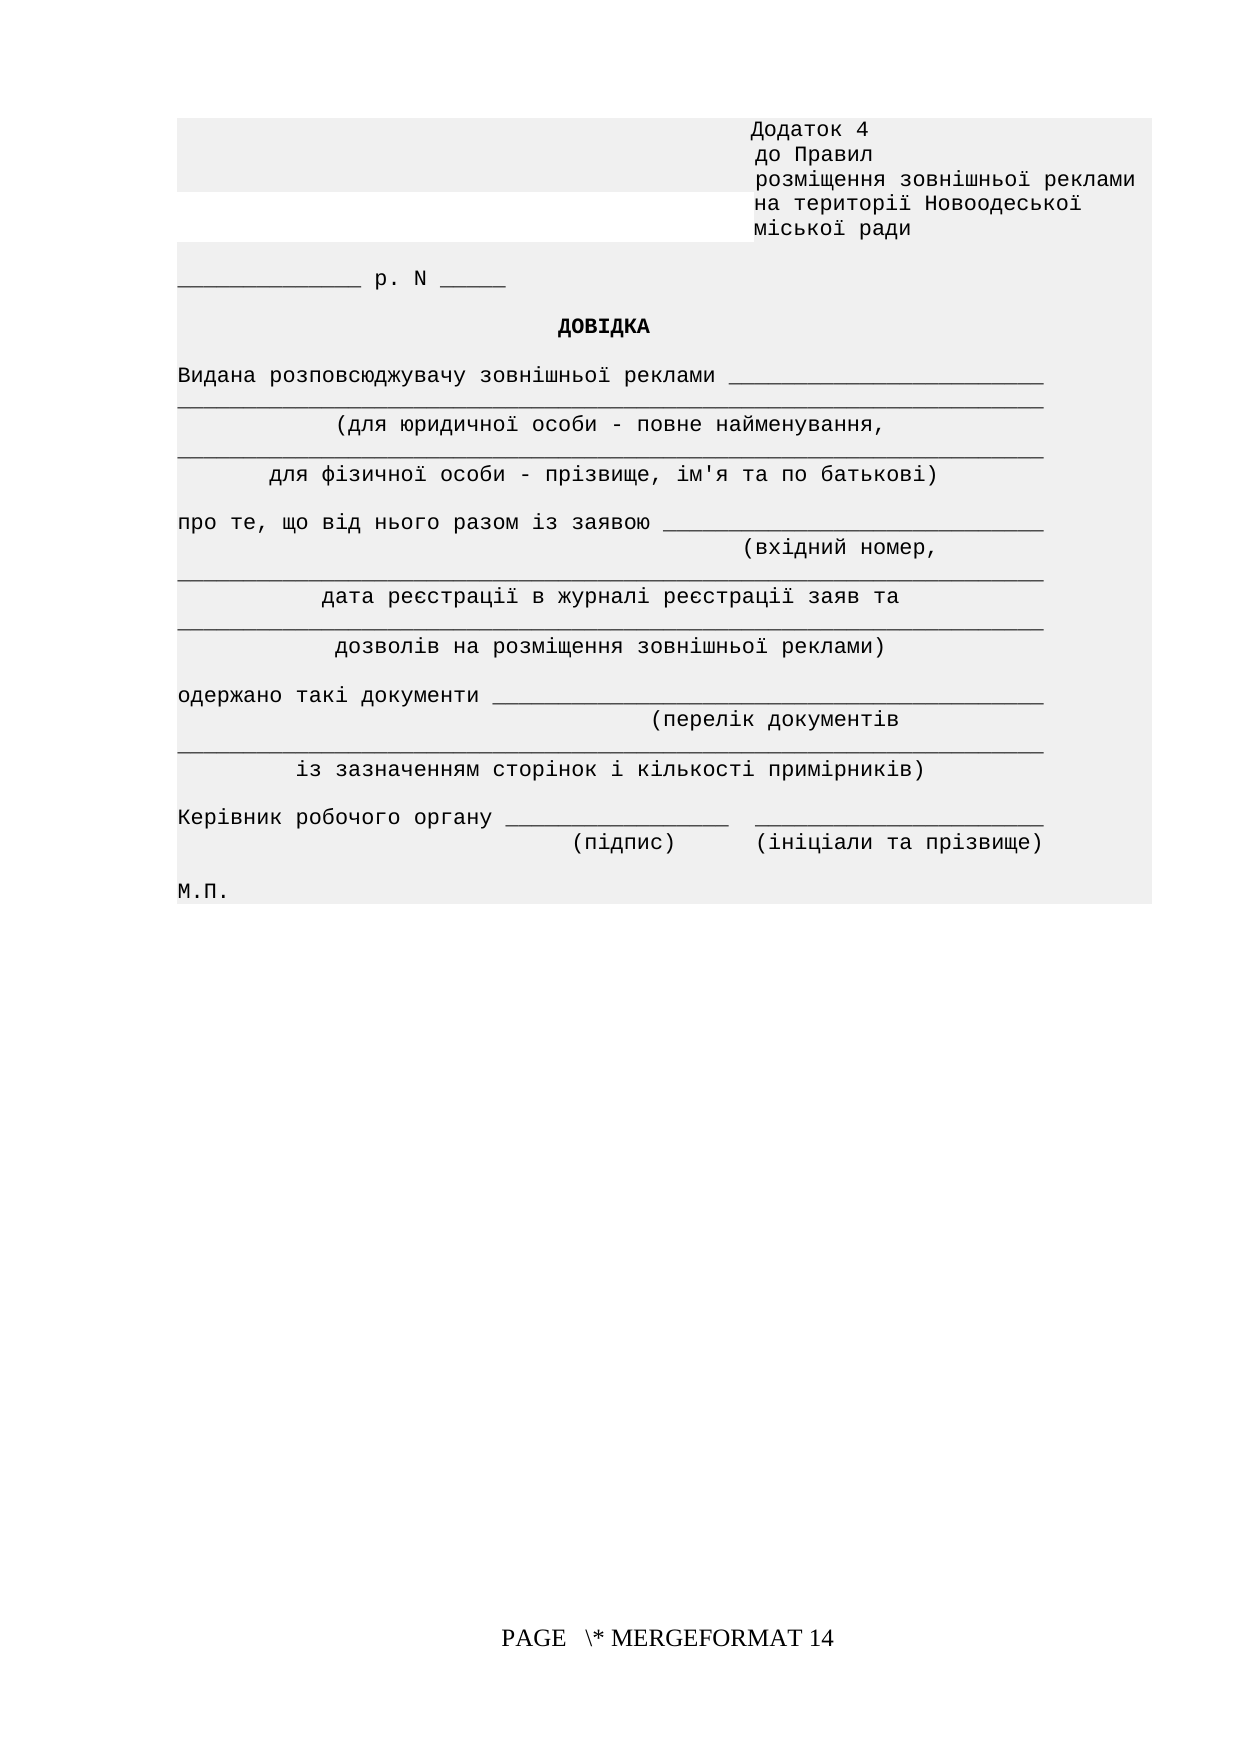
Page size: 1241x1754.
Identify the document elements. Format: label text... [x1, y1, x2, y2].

text ДОВІДКА [177, 315, 1152, 364]
text __________________________________________________________________ дата реєстрації в журналі реєстрації заяв та [177, 561, 1152, 611]
text Керівник робочого органу _________________ ______________________ (підпис) (ініціали та прізвище) [177, 807, 1152, 880]
text одержано такі документи __________________________________________ (перелік документів [177, 684, 1152, 733]
text Додаток 4 до Правил розміщення зовнішньої реклами [177, 118, 1152, 192]
text __________________________________________________________________ дозволів на розміщення зовнішньої реклами) [177, 611, 1152, 684]
text Видана розповсюджувачу зовнішньої реклами ________________________ [177, 364, 1152, 388]
text про те, що від нього разом із заявою _____________________________ (вхідний номер, [177, 511, 1152, 561]
text __________________________________________________________________ із зазначенням сторінок і кількості примірників) [177, 733, 1152, 807]
text на території Новоодеської міської ради [754, 192, 1152, 242]
text __________________________________________________________________ для фізичної особи - прізвище, ім'я та по батькові) [177, 438, 1152, 511]
text М.П. [177, 880, 1152, 904]
text __________________________________________________________________ (для юридичної особи - повне найменування, [177, 388, 1152, 438]
text ______________ р. N _____ [177, 267, 1152, 315]
